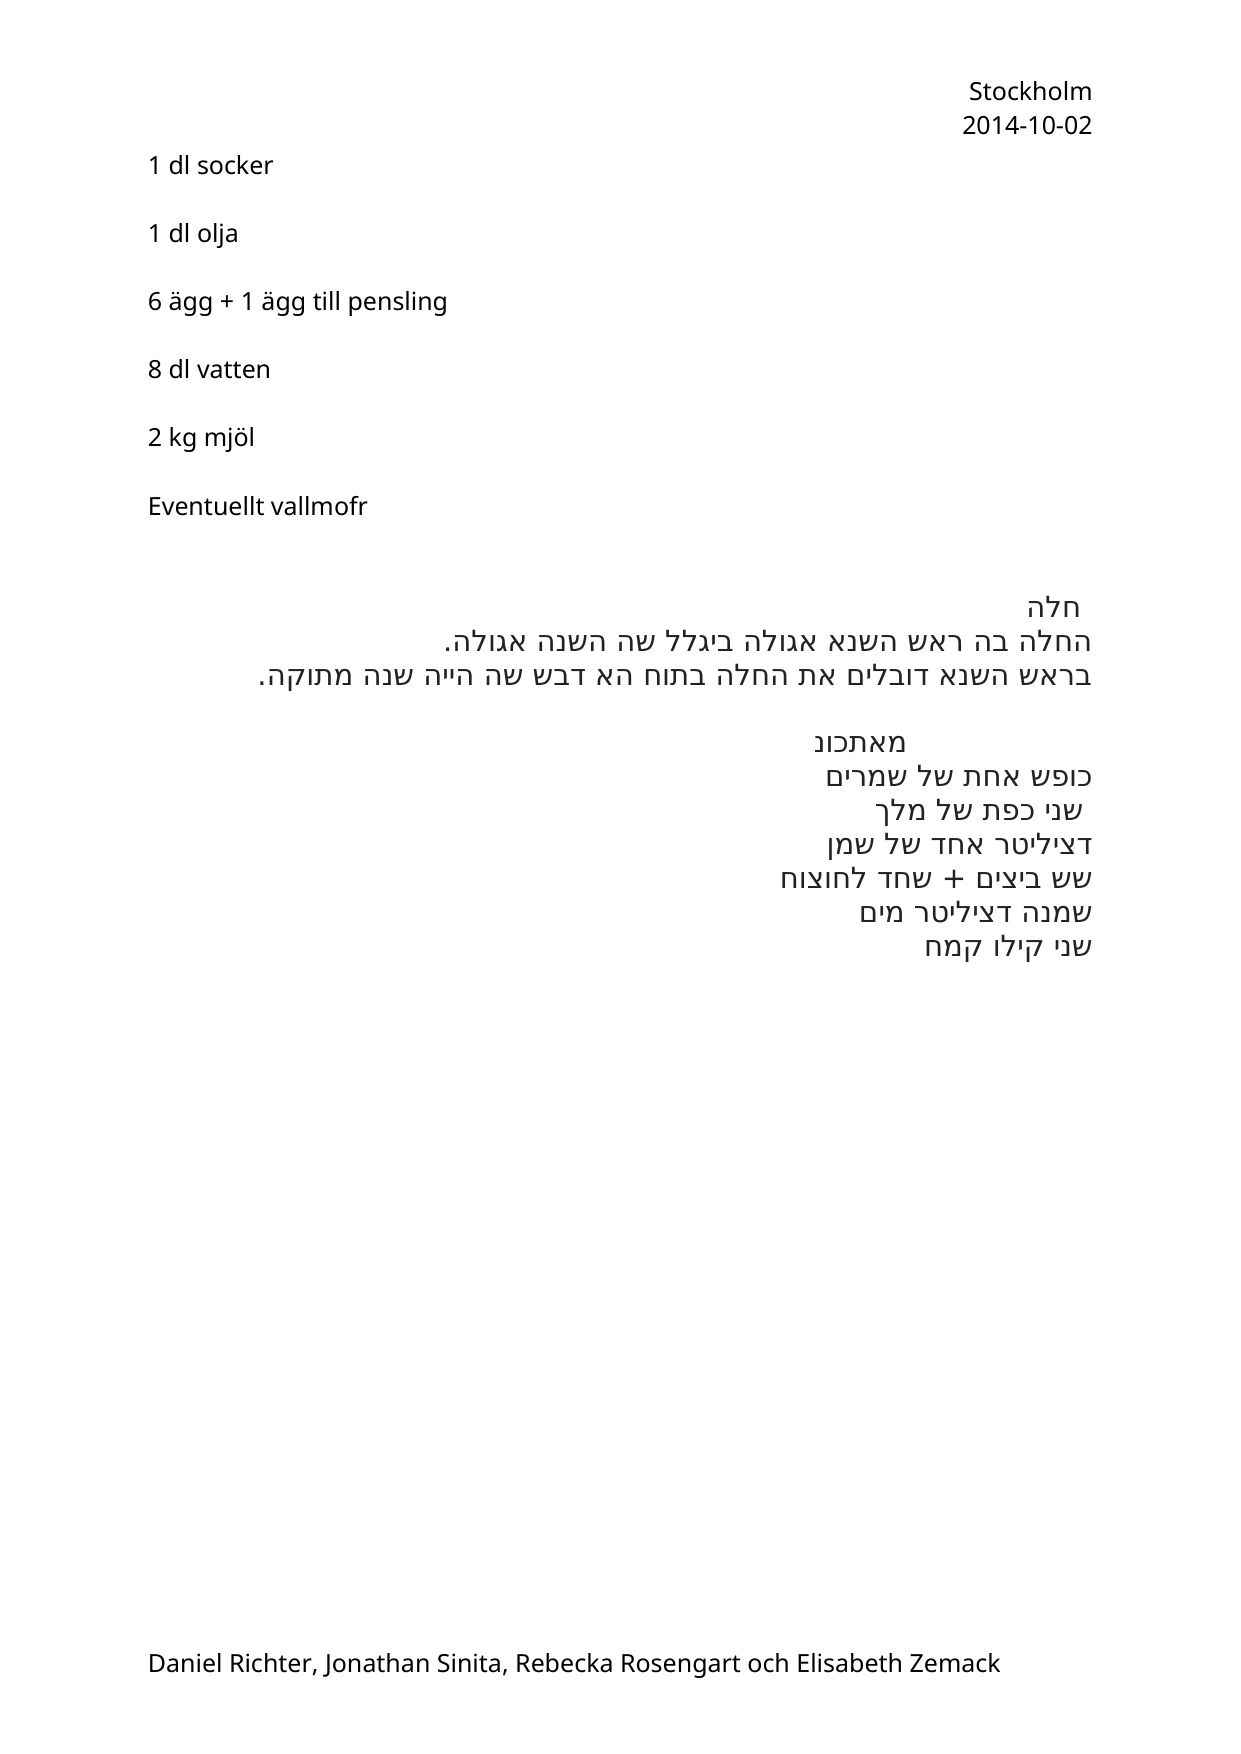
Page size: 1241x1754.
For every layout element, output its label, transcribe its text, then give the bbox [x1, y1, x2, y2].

text שש ביצים + שחד לחוצוח [148, 862, 1093, 896]
text דציליטר אחד של שמן [148, 828, 1093, 862]
text 8 dl vatten [148, 352, 1093, 386]
text שני כפת של מלך [148, 794, 1093, 828]
text 6 ägg + 1 ägg till pensling [148, 284, 1093, 318]
text חלה [148, 590, 1093, 624]
text 1 dl socker [148, 148, 1093, 182]
text שני קילו קמח [148, 929, 1093, 963]
text Eventuellt vallmofr [148, 488, 1093, 522]
text שמנה דציליטר מים [148, 896, 1093, 929]
text מאתכונ [148, 726, 1093, 760]
text 1 dl olja [148, 216, 1093, 250]
text כופש אחת של שמרים [148, 760, 1093, 794]
text 2 kg mjöl [148, 420, 1093, 454]
text בראש השנא דובלים את החלה בתוח הא דבש שה הייה שנה מתוקה. [148, 658, 1093, 692]
text החלה בה ראש השנא אגולה ביגלל שה השנה אגולה. [148, 624, 1093, 658]
